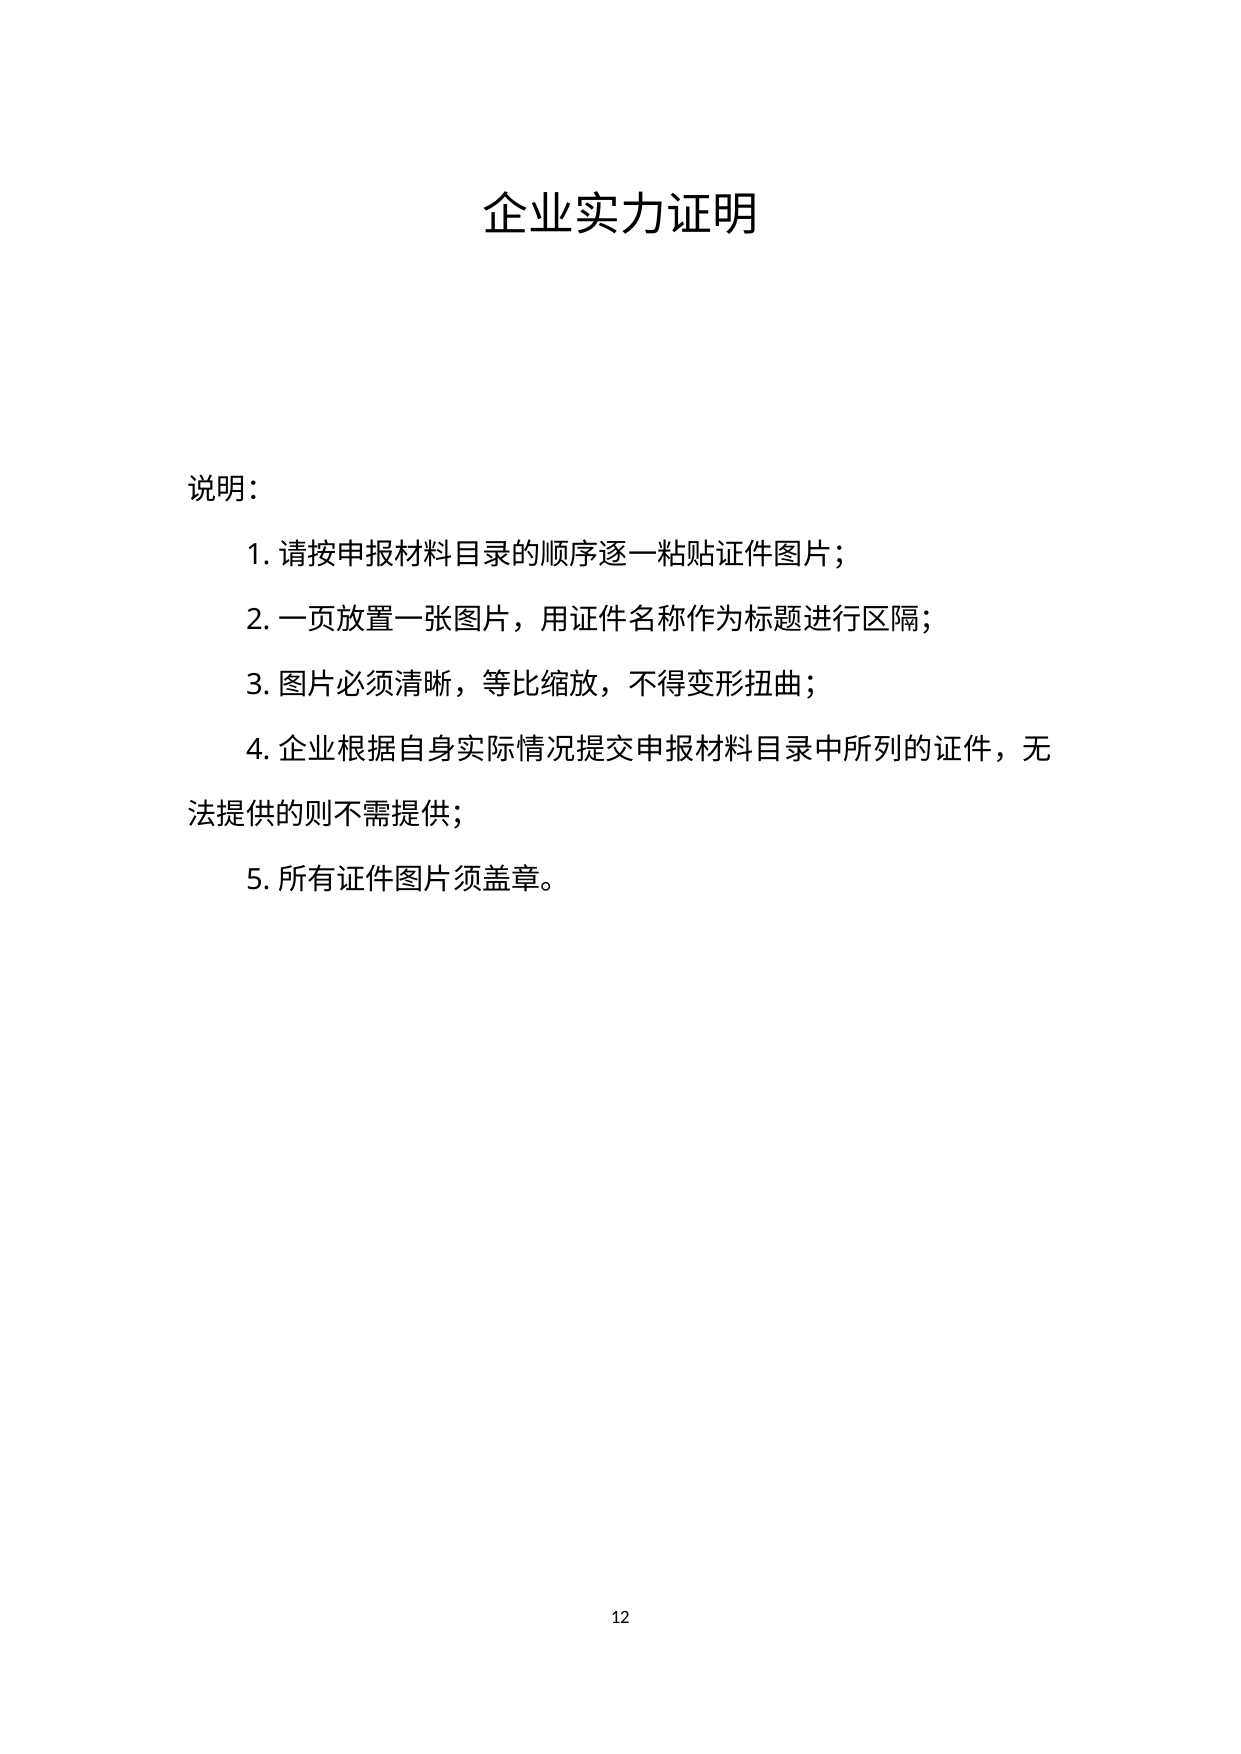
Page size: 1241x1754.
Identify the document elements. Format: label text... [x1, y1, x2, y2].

list 请按申报材料目录的顺序逐一粘贴证件图片； [187, 519, 1053, 584]
list 一页放置一张图片，用证件名称作为标题进行区隔； [187, 584, 1053, 649]
list 企业根据自身实际情况提交申报材料目录中所列的证件，无法提供的则不需提供； [187, 714, 1053, 844]
list 图片必须清晰，等比缩放，不得变形扭曲； [187, 649, 1053, 714]
text 企业实力证明 [187, 162, 1053, 259]
list 所有证件图片须盖章。 [187, 844, 1053, 909]
text 说明： [187, 454, 1053, 519]
